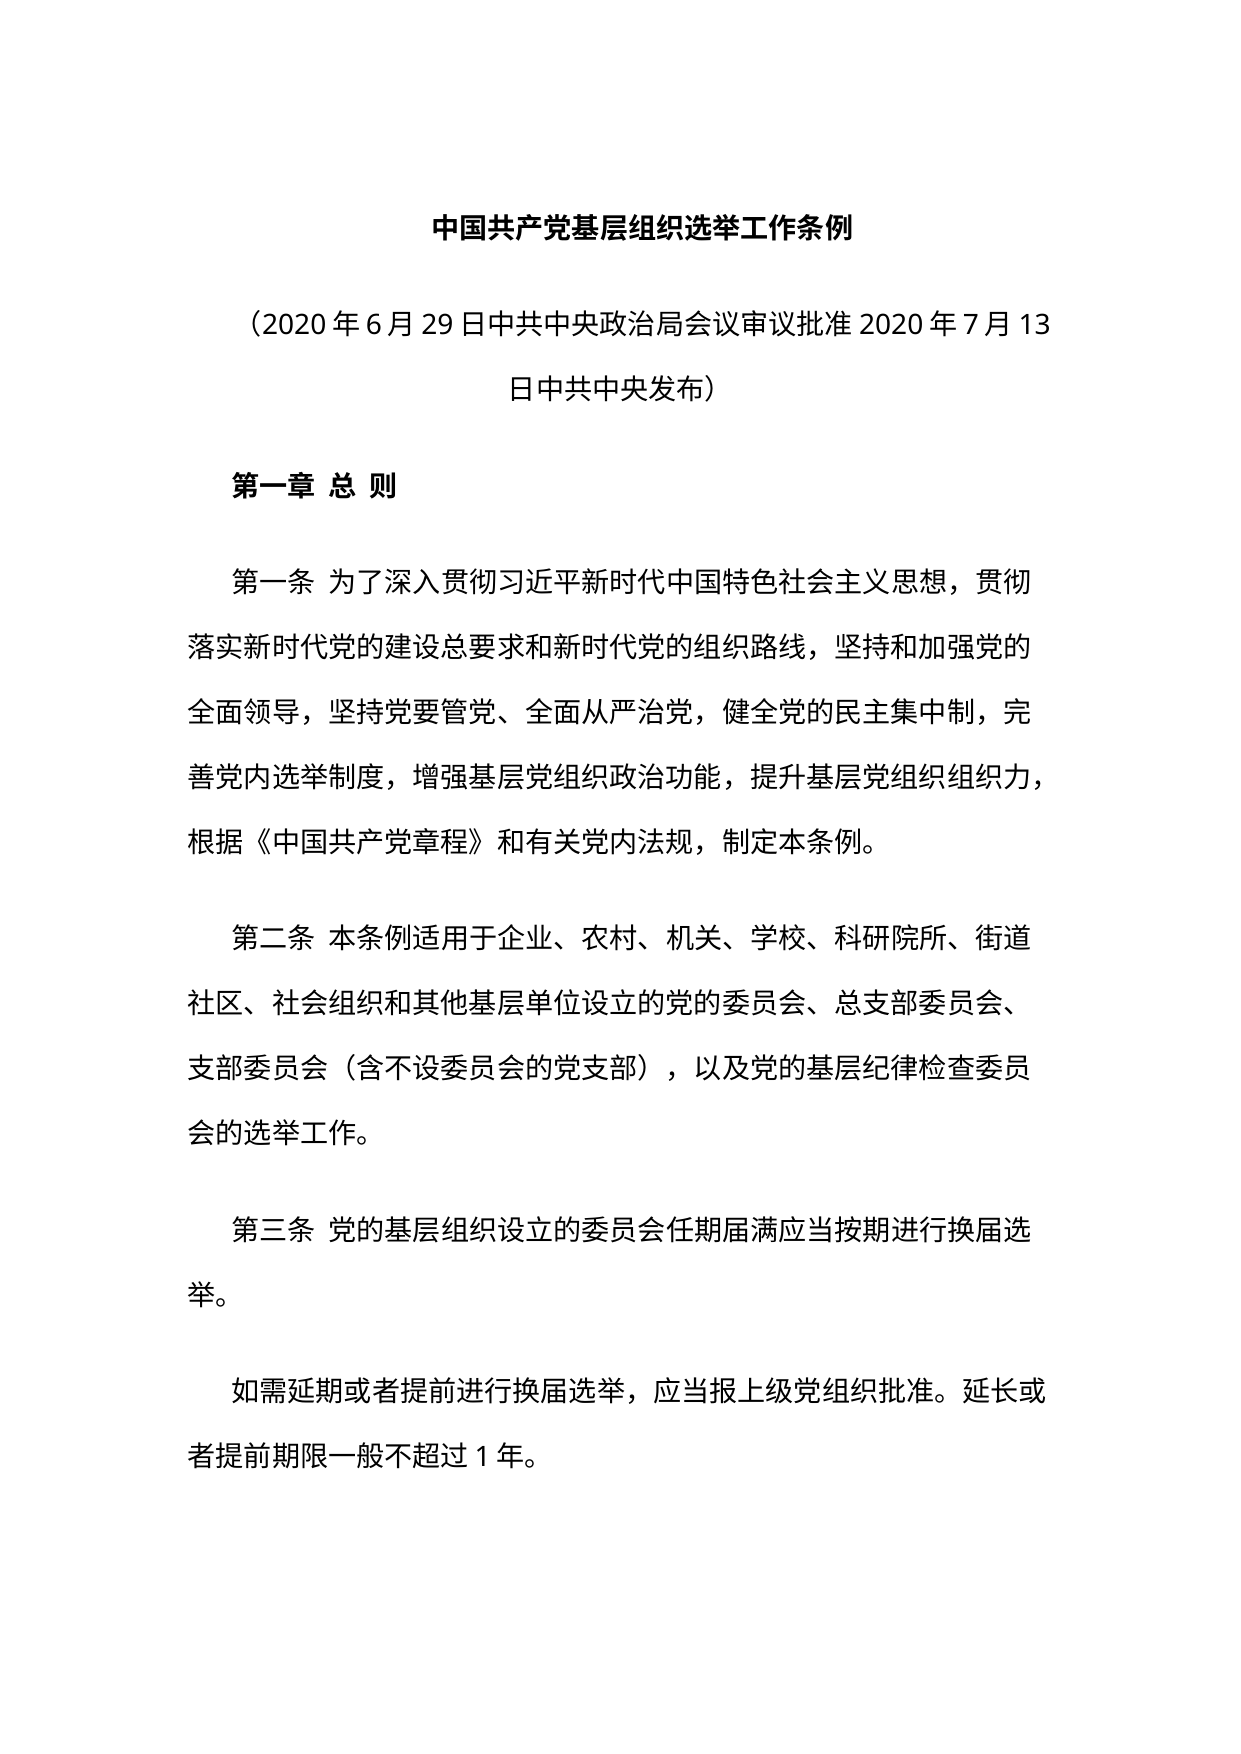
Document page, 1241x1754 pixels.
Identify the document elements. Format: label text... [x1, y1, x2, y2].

text 第一章 总 则 [187, 451, 1053, 516]
text 中国共产党基层组织选举工作条例 [187, 193, 1053, 258]
text 第一条 为了深入贯彻习近平新时代中国特色社会主义思想，贯彻落实新时代党的建设总要求和新时代党的组织路线，坚持和加强党的全面领导，坚持党要管党、全面从严治党，健全党的民主集中制，完善党内选举制度，增强基层党组织政治功能，提升基层党组织组织力，根据《中国共产党章程》和有关党内法规，制定本条例。 [187, 548, 1053, 873]
text 第二条 本条例适用于企业、农村、机关、学校、科研院所、街道社区、社会组织和其他基层单位设立的党的委员会、总支部委员会、支部委员会（含不设委员会的党支部），以及党的基层纪律检查委员会的选举工作。 [187, 904, 1053, 1164]
text 第三条 党的基层组织设立的委员会任期届满应当按期进行换届选举。 [187, 1196, 1053, 1326]
text （2020年6月29日中共中央政治局会议审议批准 2020年7月13日中共中央发布） [187, 290, 1053, 420]
text 如需延期或者提前进行换届选举，应当报上级党组织批准。延长或者提前期限一般不超过1年。 [187, 1357, 1053, 1487]
